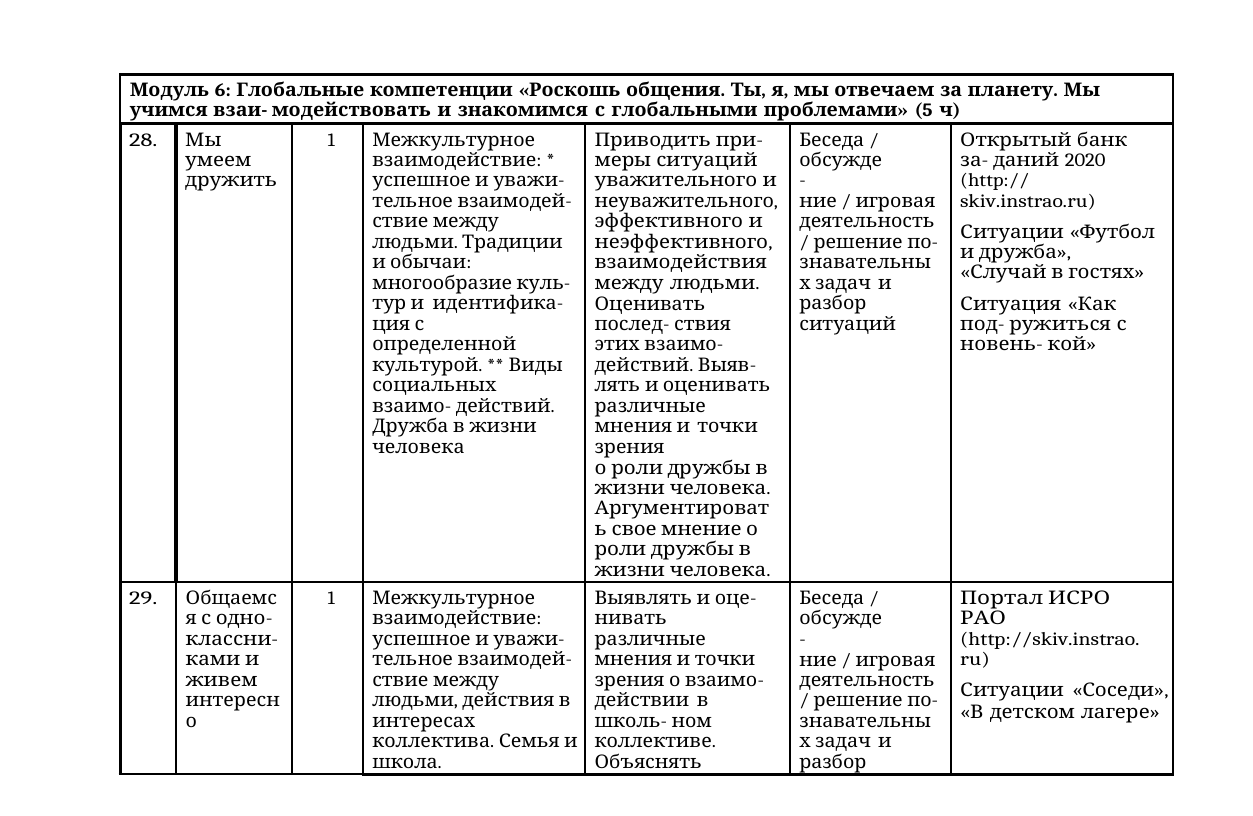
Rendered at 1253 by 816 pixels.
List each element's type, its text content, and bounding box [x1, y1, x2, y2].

table_cell Открытый банк за- даний 2020 (http:// skiv.instrao.ru) Ситуации «Футбол и дружба», «Случай в гостях» Ситуация «Как под- ружиться с новень- кой» [952, 125, 1172, 581]
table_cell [177, 583, 291, 773]
table_cell Приводить при- меры ситуаций уважительного и неуважительного, эффективного и неэффективного, взаимодействия между людьми. Оценивать послед- ствия этих взаимо- действий. Выяв- лять и оценивать различные мнения и точки зрения о роли дружбы в жизни человека. Аргументировать свое мнение о роли дружбы в жизни человека. [586, 125, 789, 581]
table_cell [791, 583, 950, 773]
table_cell 1 [293, 583, 362, 773]
table_cell Беседа / обсужде- ние / игровая деятельность / решение по- знавательных задач и разбор ситуаций [791, 125, 950, 581]
table_cell 1 [293, 125, 362, 581]
table_cell 29. [122, 583, 175, 773]
table_cell Межкультурное взаимодействие: * успешное и уважи- тельное взаимодей- ствие между людьми. Традиции и обычаи: многообразие куль- тур и идентифика- ция с определенной культурой. ** Виды социальных взаимо- действий. Дружба в жизни человека [364, 125, 584, 581]
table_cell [586, 583, 789, 773]
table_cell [364, 583, 584, 773]
table_cell Мы умеем дружить [178, 125, 291, 581]
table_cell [952, 583, 1172, 773]
table_cell 28. [122, 125, 174, 581]
table_header Модуль 6: Глобальные компетенции «Роскошь общения. Ты, я, мы отвечаем за планету. Мы учимся взаи- модействовать и знакомимся с глобальными проблемами» (5 ч) [121, 76, 1172, 122]
